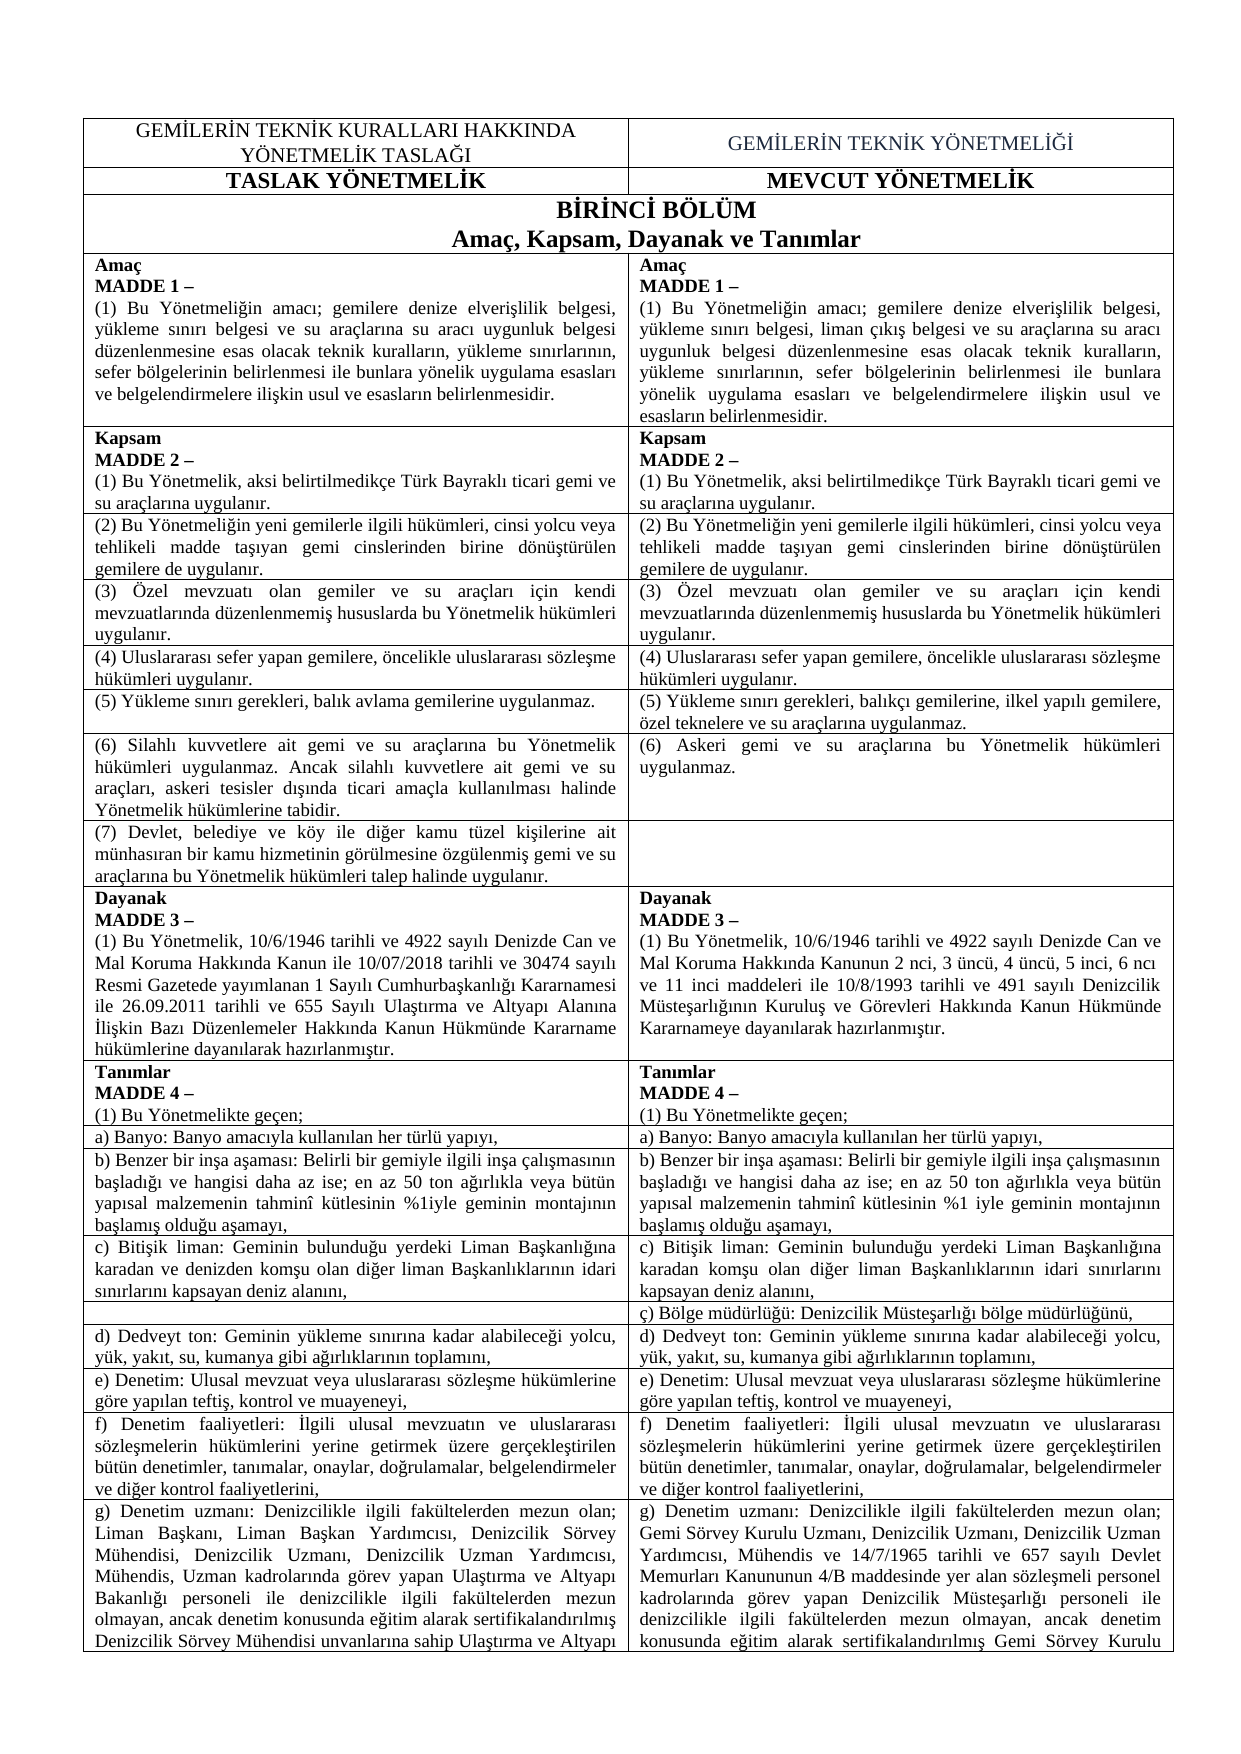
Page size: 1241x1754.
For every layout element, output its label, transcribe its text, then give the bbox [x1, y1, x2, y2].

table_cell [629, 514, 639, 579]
table_cell Dayanak MADDE 3 – (1) Bu Yönetmelik, 10/6/1946 tarihli ve 4922 sayılı Denizde Can ve Mal Koruma Hakkında Kanunun 2 nci, 3 üncü, 4 üncü, 5 inci, 6 ncı ve 11 inci maddeleri ile 10/8/1993 tarihli ve 491 sayılı Denizcilik Müsteşarlığının Kuruluş ve Görevleri Hakkında Kanun Hükmünde Kararnameye dayanılarak hazırlanmıştır. [629, 887, 1173, 1060]
table_cell (3) Özel mevzuatı olan gemiler ve su araçları için kendi mevzuatlarında düzenlenmemiş hususlarda bu Yönetmelik hükümleri uygulanır. [84, 580, 628, 645]
table_cell d) Dedveyt ton: Geminin yükleme sınırına kadar alabileceği yolcu, yük, yakıt, su, kumanya gibi ağırlıklarının toplamını, [629, 1325, 1173, 1368]
table_cell ç) Bölge müdürlüğü: Denizcilik Müsteşarlığı bölge müdürlüğünü, [629, 1302, 1173, 1324]
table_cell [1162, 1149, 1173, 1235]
table_cell TASLAK YÖNETMELİK [84, 168, 628, 194]
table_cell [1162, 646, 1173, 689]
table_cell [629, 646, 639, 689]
table_cell a) Banyo: Banyo amacıyla kullanılan her türlü yapıyı, [84, 1126, 628, 1148]
table_cell Tanımlar MADDE 4 – (1) Bu Yönetmelikte geçen; [629, 1061, 1173, 1125]
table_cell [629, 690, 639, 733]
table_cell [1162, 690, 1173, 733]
table_cell [84, 1302, 628, 1324]
table_cell (6) Silahlı kuvvetlere ait gemi ve su araçlarına bu Yönetmelik hükümleri uygulanmaz. Ancak silahlı kuvvetlere ait gemi ve su araçları, askeri tesisler dışında ticari amaçla kullanılması halinde Yönetmelik hükümlerine tabidir. [84, 734, 628, 820]
table_cell BİRİNCİ BÖLÜM Amaç, Kapsam, Dayanak ve Tanımlar [84, 195, 1173, 252]
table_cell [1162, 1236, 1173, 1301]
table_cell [629, 1500, 1173, 1651]
table_cell (2) Bu Yönetmeliğin yeni gemilerle ilgili hükümleri, cinsi yolcu veya tehlikeli madde taşıyan gemi cinslerinden birine dönüştürülen gemilere de uygulanır. [84, 514, 628, 579]
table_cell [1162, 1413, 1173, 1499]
table_cell Kapsam MADDE 2 – (1) Bu Yönetmelik, aksi belirtilmedikçe Türk Bayraklı ticari gemi ve su araçlarına uygulanır. [629, 427, 1173, 513]
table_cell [84, 1500, 628, 1651]
table_cell Tanımlar MADDE 4 – (1) Bu Yönetmelikte geçen; [84, 1061, 628, 1125]
table_cell Dayanak MADDE 3 – (1) Bu Yönetmelik, 10/6/1946 tarihli ve 4922 sayılı Denizde Can ve Mal Koruma Hakkında Kanun ile 10/07/2018 tarihli ve 30474 sayılı Resmi Gazetede yayımlanan 1 Sayılı Cumhurbaşkanlığı Kararnamesi ile 26.09.2011 tarihli ve 655 Sayılı Ulaştırma ve Altyapı Alanına İlişkin Bazı Düzenlemeler Hakkında Kanun Hükmünde Kararname hükümlerine dayanılarak hazırlanmıştır. [84, 887, 628, 1060]
table_cell d) Dedveyt ton: Geminin yükleme sınırına kadar alabileceği yolcu, yük, yakıt, su, kumanya gibi ağırlıklarının toplamını, [84, 1325, 628, 1368]
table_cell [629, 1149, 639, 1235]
table_cell [629, 821, 1173, 886]
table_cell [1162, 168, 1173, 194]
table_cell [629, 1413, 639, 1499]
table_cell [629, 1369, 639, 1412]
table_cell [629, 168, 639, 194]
table_cell Amaç MADDE 1 – (1) Bu Yönetmeliğin amacı; gemilere denize elverişlilik belgesi, yükleme sınırı belgesi ve su araçlarına su aracı uygunluk belgesi düzenlenmesine esas olacak teknik kuralların, yükleme sınırlarının, sefer bölgelerinin belirlenmesi ile bunlara yönelik uygulama esasları ve belgelendirmelere ilişkin usul ve esasların belirlenmesidir. [84, 254, 628, 426]
table_cell (7) Devlet, belediye ve köy ile diğer kamu tüzel kişilerine ait münhasıran bir kamu hizmetinin görülmesine özgülenmiş gemi ve su araçlarına bu Yönetmelik hükümleri talep halinde uygulanır. [84, 821, 628, 886]
table_cell (5) Yükleme sınırı gerekleri, balık avlama gemilerine uygulanmaz. [84, 690, 628, 733]
table_header GEMİLERİN TEKNİK KURALLARI HAKKINDA YÖNETMELİK TASLAĞI [84, 119, 628, 167]
table_cell Kapsam MADDE 2 – (1) Bu Yönetmelik, aksi belirtilmedikçe Türk Bayraklı ticari gemi ve su araçlarına uygulanır. [84, 427, 628, 513]
table_cell c) Bitişik liman: Geminin bulunduğu yerdeki Liman Başkanlığına karadan ve denizden komşu olan diğer liman Başkanlıklarının idari sınırlarını kapsayan deniz alanını, [84, 1236, 628, 1301]
table_cell e) Denetim: Ulusal mevzuat veya uluslararası sözleşme hükümlerine göre yapılan teftiş, kontrol ve muayeneyi, [84, 1369, 628, 1412]
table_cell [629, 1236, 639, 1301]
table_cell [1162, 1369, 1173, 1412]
table_cell a) Banyo: Banyo amacıyla kullanılan her türlü yapıyı, [629, 1126, 1173, 1148]
table_header GEMİLERİN TEKNİK YÖNETMELİĞİ [629, 119, 1173, 167]
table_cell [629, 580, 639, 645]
table_cell (6) Askeri gemi ve su araçlarına bu Yönetmelik hükümleri uygulanmaz. [629, 734, 1173, 820]
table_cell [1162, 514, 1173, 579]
table_cell (4) Uluslararası sefer yapan gemilere, öncelikle uluslararası sözleşme hükümleri uygulanır. [84, 646, 628, 689]
table_cell f) Denetim faaliyetleri: İlgili ulusal mevzuatın ve uluslararası sözleşmelerin hükümlerini yerine getirmek üzere gerçekleştirilen bütün denetimler, tanımalar, onaylar, doğrulamalar, belgelendirmeler ve diğer kontrol faaliyetlerini, [84, 1413, 628, 1499]
table_cell Amaç MADDE 1 – (1) Bu Yönetmeliğin amacı; gemilere denize elverişlilik belgesi, yükleme sınırı belgesi, liman çıkış belgesi ve su araçlarına su aracı uygunluk belgesi düzenlenmesine esas olacak teknik kuralların, yükleme sınırlarının, sefer bölgelerinin belirlenmesi ile bunlara yönelik uygulama esasları ve belgelendirmelere ilişkin usul ve esasların belirlenmesidir. [629, 254, 1173, 426]
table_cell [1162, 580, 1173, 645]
table_cell b) Benzer bir inşa aşaması: Belirli bir gemiyle ilgili inşa çalışmasının başladığı ve hangisi daha az ise; en az 50 ton ağırlıkla veya bütün yapısal malzemenin tahminî kütlesinin %1iyle geminin montajının başlamış olduğu aşamayı, [84, 1149, 628, 1235]
